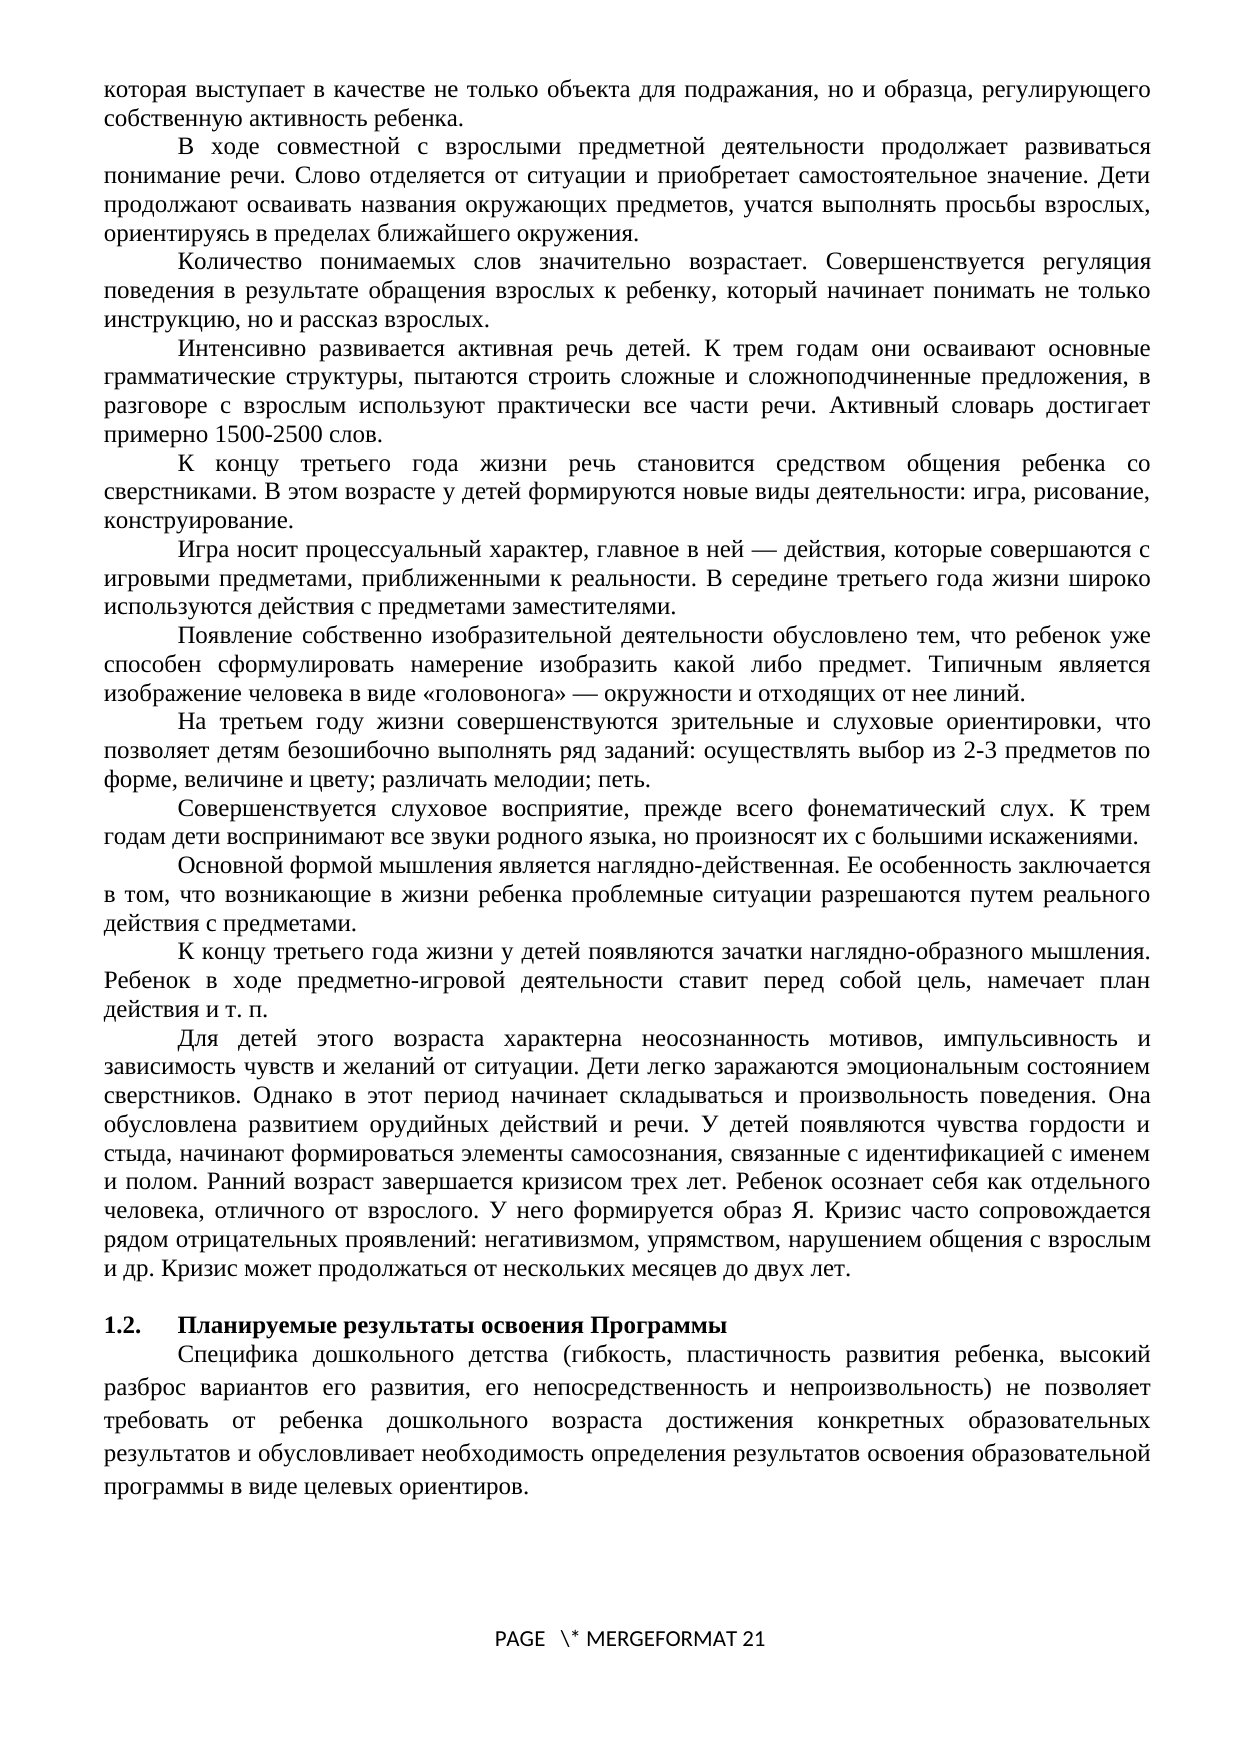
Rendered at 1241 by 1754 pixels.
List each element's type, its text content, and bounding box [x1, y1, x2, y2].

text 1.2. Планируемые результаты освоения Программы [103, 1310, 1152, 1339]
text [103, 74, 1152, 131]
text Количество понимаемых слов значительно возрастает. Совершенствуется регуляция поведения в результате обращения взрослых к ребенку, который начинает понимать не только инструкцию, но и рассказ взрослых. [103, 246, 1152, 333]
text Основной формой мышления является наглядно-действенная. Ее особенность заключается в том, что возникающие в жизни ребенка проблемные ситуации разрешаются путем реального действия с предметами. [103, 850, 1152, 936]
text Для детей этого возраста характерна неосознанность мотивов, импульсивность и зависимость чувств и желаний от ситуации. Дети легко заражаются эмоциональным состоянием сверстников. Однако в этот период начинает складываться и произвольность поведения. Она обусловлена развитием орудийных действий и речи. У детей появляются чувства гордости и стыда, начинают формироваться элементы самосознания, связанные с идентификацией с именем и полом. Ранний возраст завершается кризисом трех лет. Ребенок осознает себя как отдельного человека, отличного от взрослого. У него формируется образ Я. Кризис часто сопровождается рядом отрицательных проявлений: негативизмом, упрямством, нарушением общения с взрослым и др. Кризис может продолжаться от нескольких месяцев до двух лет. [103, 1023, 1152, 1281]
text На третьем году жизни совершенствуются зрительные и слуховые ориентировки, что позволяет детям безошибочно выполнять ряд заданий: осуществлять выбор из 2-3 предметов по форме, величине и цвету; различать мелодии; петь. [103, 706, 1152, 793]
text К концу третьего года жизни у детей появляются зачатки наглядно-образного мышления. Ребенок в ходе предметно-игровой деятельности ставит перед собой цель, намечает план действия и т. п. [103, 936, 1152, 1023]
text Специфика дошкольного детства (гибкость, пластичность развития ребенка, высокий разброс вариантов его развития, его непосредственность и непроизвольность) не позволяет требовать от ребенка дошкольного возраста достижения конкретных образовательных результатов и обусловливает необходимость определения результатов освоения образовательной программы в виде целевых ориентиров. [103, 1339, 1152, 1500]
text Появление собственно изобразительной деятельности обусловлено тем, что ребенок уже способен сформулировать намерение изобразить какой либо предмет. Типичным является изображение человека в виде «головонога» — окружности и отходящих от нее линий. [103, 620, 1152, 706]
text К концу третьего года жизни речь становится средством общения ребенка со сверстниками. В этом возрасте у детей формируются новые виды деятельности: игра, рисование, конструирование. [103, 448, 1152, 534]
text В ходе совместной с взрослыми предметной деятельности продолжает развиваться понимание речи. Слово отделяется от ситуации и приобретает самостоятельное значение. Дети продолжают осваивать названия окружающих предметов, учатся выполнять просьбы взрослых, ориентируясь в пределах ближайшего окружения. [103, 131, 1152, 246]
text Совершенствуется слуховое восприятие, прежде всего фонематический слух. К трем годам дети воспринимают все звуки родного языка, но произносят их с большими искажениями. [103, 793, 1152, 850]
text Интенсивно развивается активная речь детей. К трем годам они осваивают основные грамматические структуры, пытаются строить сложные и сложноподчиненные предложения, в разговоре с взрослым используют практически все части речи. Активный словарь достигает примерно 1500-2500 слов. [103, 333, 1152, 448]
text Игра носит процессуальный характер, главное в ней — действия, которые совершаются с игровыми предметами, приближенными к реальности. В середине третьего года жизни широко используются действия с предметами заместителями. [103, 534, 1152, 620]
